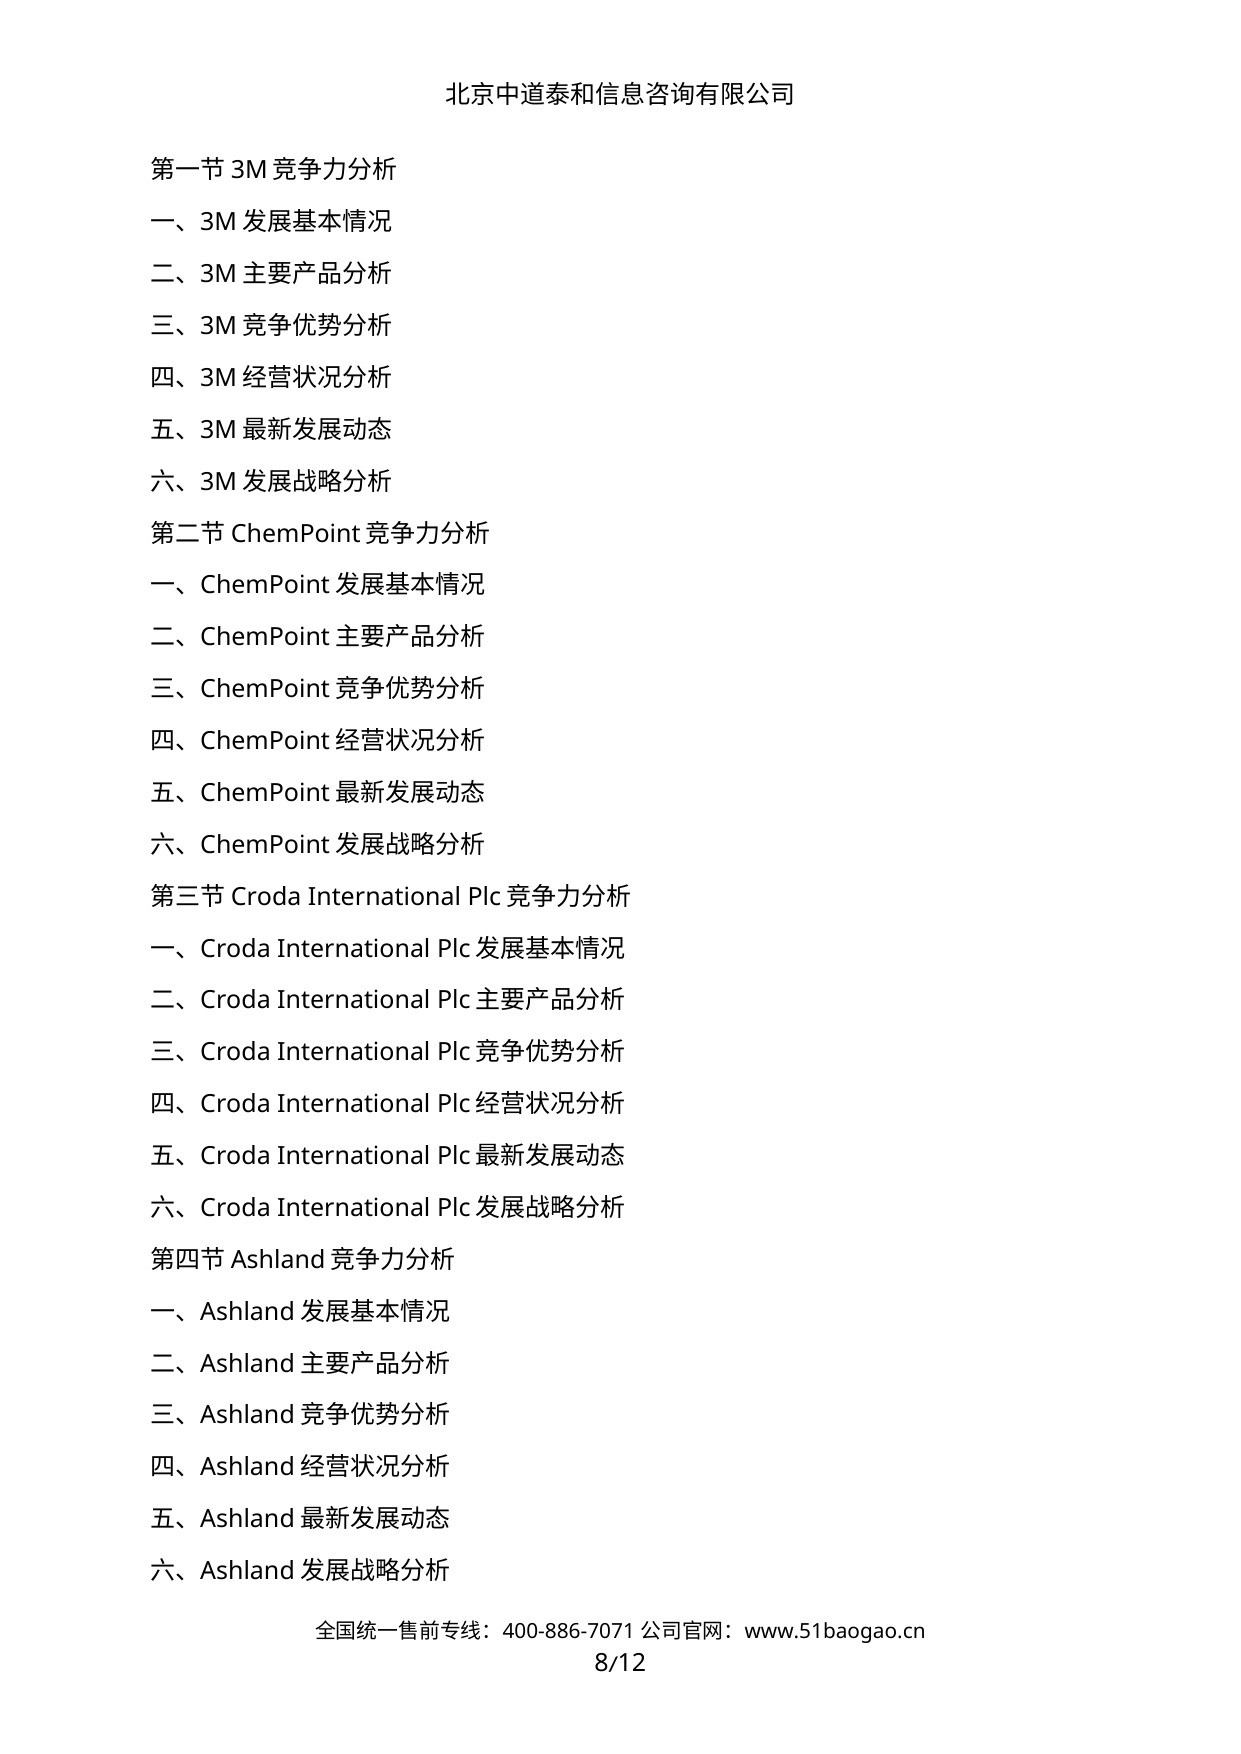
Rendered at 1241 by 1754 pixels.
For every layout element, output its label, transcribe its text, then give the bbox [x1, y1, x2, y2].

text 二、Ashland主要产品分析 [150, 1343, 1090, 1379]
text 第一节 3M竞争力分析 [150, 150, 1090, 186]
text 五、Ashland最新发展动态 [150, 1499, 1090, 1535]
text 四、ChemPoint经营状况分析 [150, 721, 1090, 757]
text 四、Croda International Plc经营状况分析 [150, 1084, 1090, 1120]
text 第四节 Ashland竞争力分析 [150, 1239, 1090, 1276]
text 四、3M经营状况分析 [150, 357, 1090, 394]
text 六、ChemPoint发展战略分析 [150, 824, 1090, 861]
text 三、3M竞争优势分析 [150, 306, 1090, 342]
text 五、3M最新发展动态 [150, 409, 1090, 446]
text 四、Ashland经营状况分析 [150, 1447, 1090, 1483]
text 二、Croda International Plc主要产品分析 [150, 980, 1090, 1016]
text 二、ChemPoint主要产品分析 [150, 617, 1090, 653]
text 三、ChemPoint竞争优势分析 [150, 669, 1090, 705]
text 六、Ashland发展战略分析 [150, 1551, 1090, 1587]
text 一、ChemPoint发展基本情况 [150, 565, 1090, 601]
text 三、Ashland竞争优势分析 [150, 1395, 1090, 1431]
text 二、3M主要产品分析 [150, 254, 1090, 290]
text 第三节 Croda International Plc竞争力分析 [150, 876, 1090, 912]
text 五、ChemPoint最新发展动态 [150, 772, 1090, 809]
text 一、Croda International Plc发展基本情况 [150, 928, 1090, 964]
text 五、Croda International Plc最新发展动态 [150, 1136, 1090, 1172]
text 六、3M发展战略分析 [150, 461, 1090, 497]
text 一、3M发展基本情况 [150, 202, 1090, 238]
text 一、Ashland发展基本情况 [150, 1291, 1090, 1327]
text 六、Croda International Plc发展战略分析 [150, 1187, 1090, 1224]
text 三、Croda International Plc竞争优势分析 [150, 1032, 1090, 1068]
text 第二节 ChemPoint竞争力分析 [150, 513, 1090, 549]
